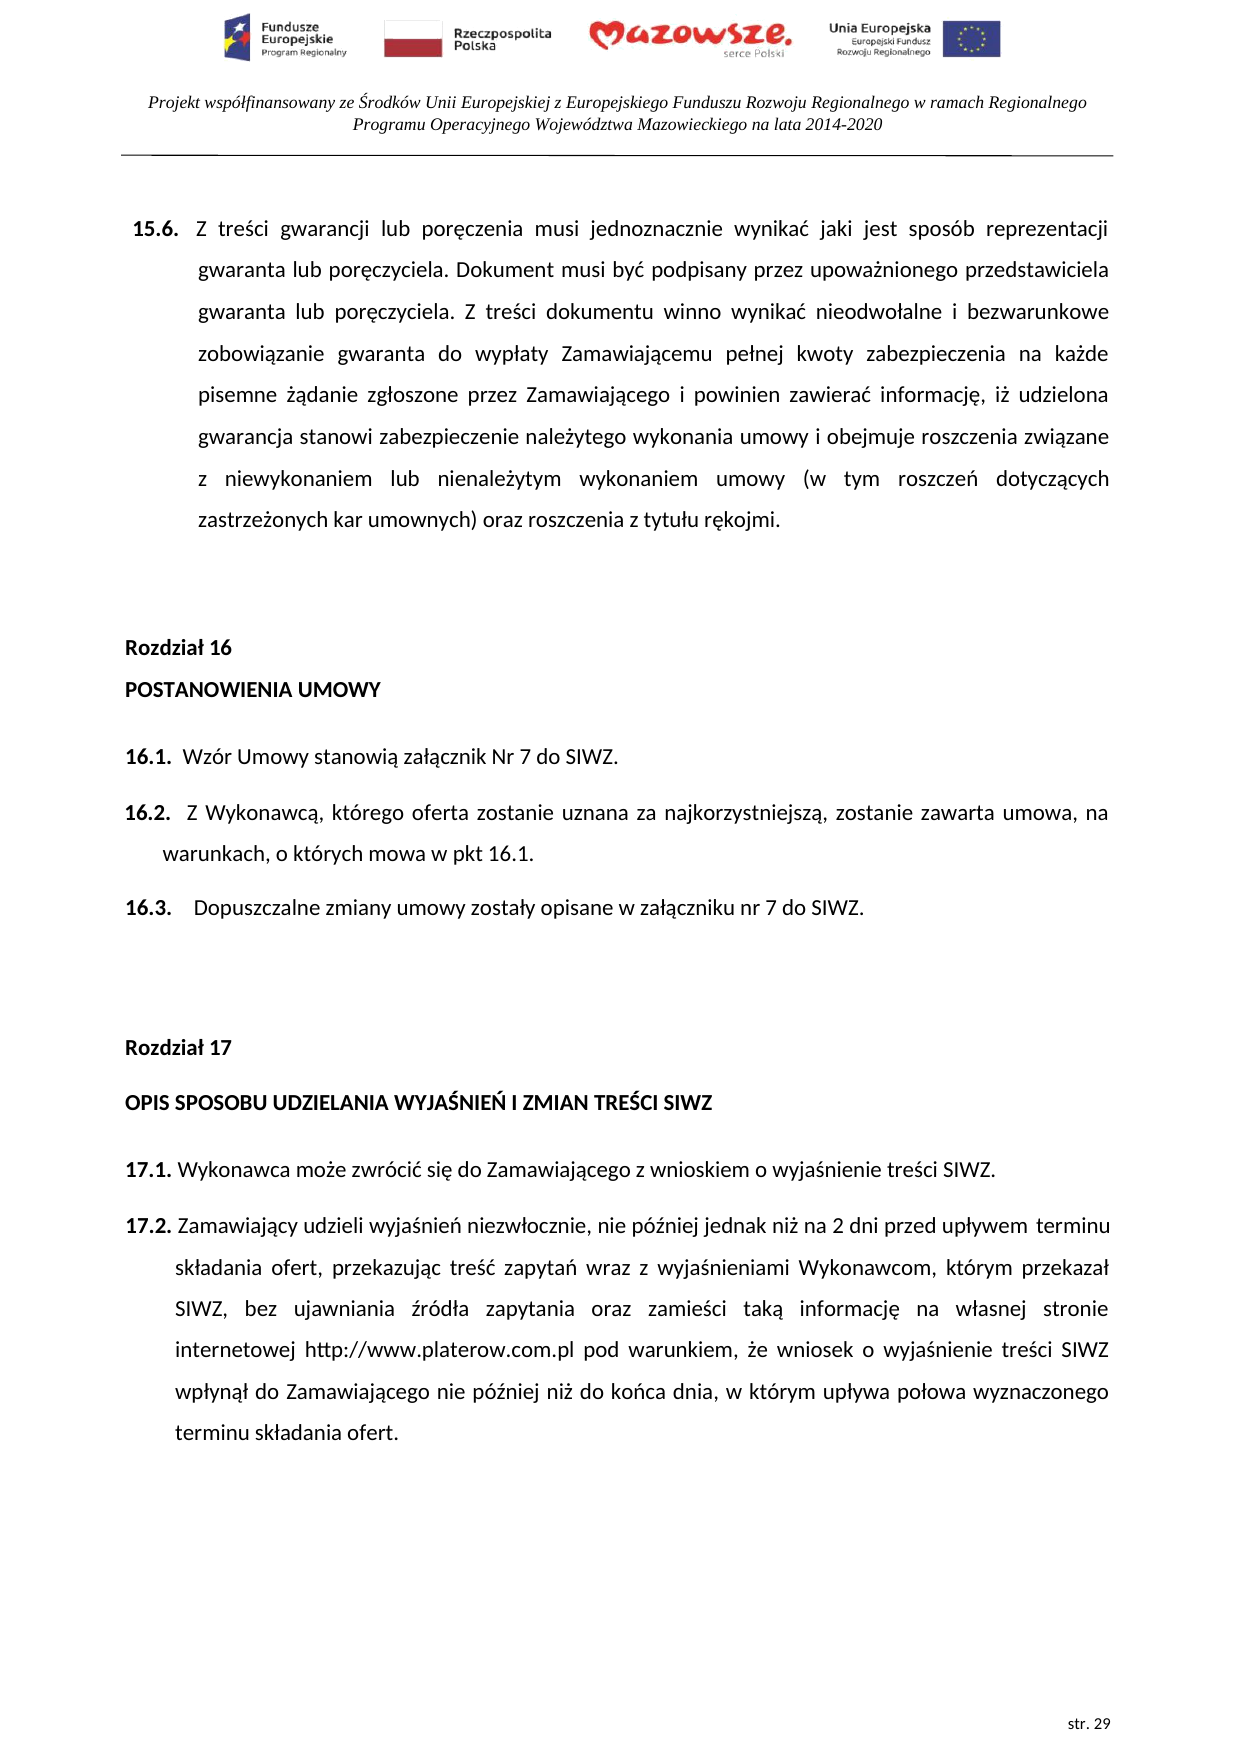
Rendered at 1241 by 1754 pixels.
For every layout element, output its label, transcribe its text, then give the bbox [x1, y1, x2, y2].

text 16.3. Dopuszczalne zmiany umowy zostały opisane w załączniku nr 7 do SIWZ. [125, 893, 1110, 921]
text OPIS SPOSOBU UDZIELANIA WYJAŚNIEŃ I ZMIAN TREŚCI SIWZ [125, 1088, 1110, 1116]
text Rozdział 17 [125, 1033, 1110, 1061]
text Rozdział 16 [125, 633, 1110, 661]
text 15.6. Z treści gwarancji lub poręczenia musi jednoznacznie wynikać jaki jest sposób reprezentacji gwaranta lub poręczyciela. Dokument musi być podpisany przez upoważnionego przedstawiciela gwaranta lub poręczyciela. Z treści dokumentu winno wynikać nieodwołalne i bezwarunkowe zobowiązanie gwaranta do wypłaty Zamawiającemu pełnej kwoty zabezpieczenia na każde pisemne żądanie zgłoszone przez Zamawiającego i powinien zawierać informację, iż udzielona gwarancja stanowi zabezpieczenie należytego wykonania umowy i obejmuje roszczenia związane z niewykonaniem lub nienależytym wykonaniem umowy (w tym roszczeń dotyczących zastrzeżonych kar umownych) oraz roszczenia z tytułu rękojmi. [132, 214, 1110, 533]
text 17.2. Zamawiający udzieli wyjaśnień niezwłocznie, nie później jednak niż na 2 dni przed upływem terminu składania ofert, przekazując treść zapytań wraz z wyjaśnieniami Wykonawcom, którym przekazał SIWZ, bez ujawniania źródła zapytania oraz zamieści taką informację na własnej stronie internetowej http://www.platerow.com.pl pod warunkiem, że wniosek o wyjaśnienie treści SIWZ wpłynął do Zamawiającego nie później niż do końca dnia, w którym upływa połowa wyznaczonego terminu składania ofert. [125, 1211, 1110, 1447]
text 17.1. Wykonawca może zwrócić się do Zamawiającego z wnioskiem o wyjaśnienie treści SIWZ. [125, 1155, 1110, 1183]
text POSTANOWIENIA UMOWY [125, 676, 1110, 703]
picture [211, 2, 1014, 73]
text 16.1. Wzór Umowy stanowią załącznik Nr 7 do SIWZ. [125, 742, 1110, 771]
text 16.2. Z Wykonawcą, którego oferta zostanie uznana za najkorzystniejszą, zostanie zawarta umowa, na warunkach, o których mowa w pkt 16.1. [124, 798, 1110, 867]
